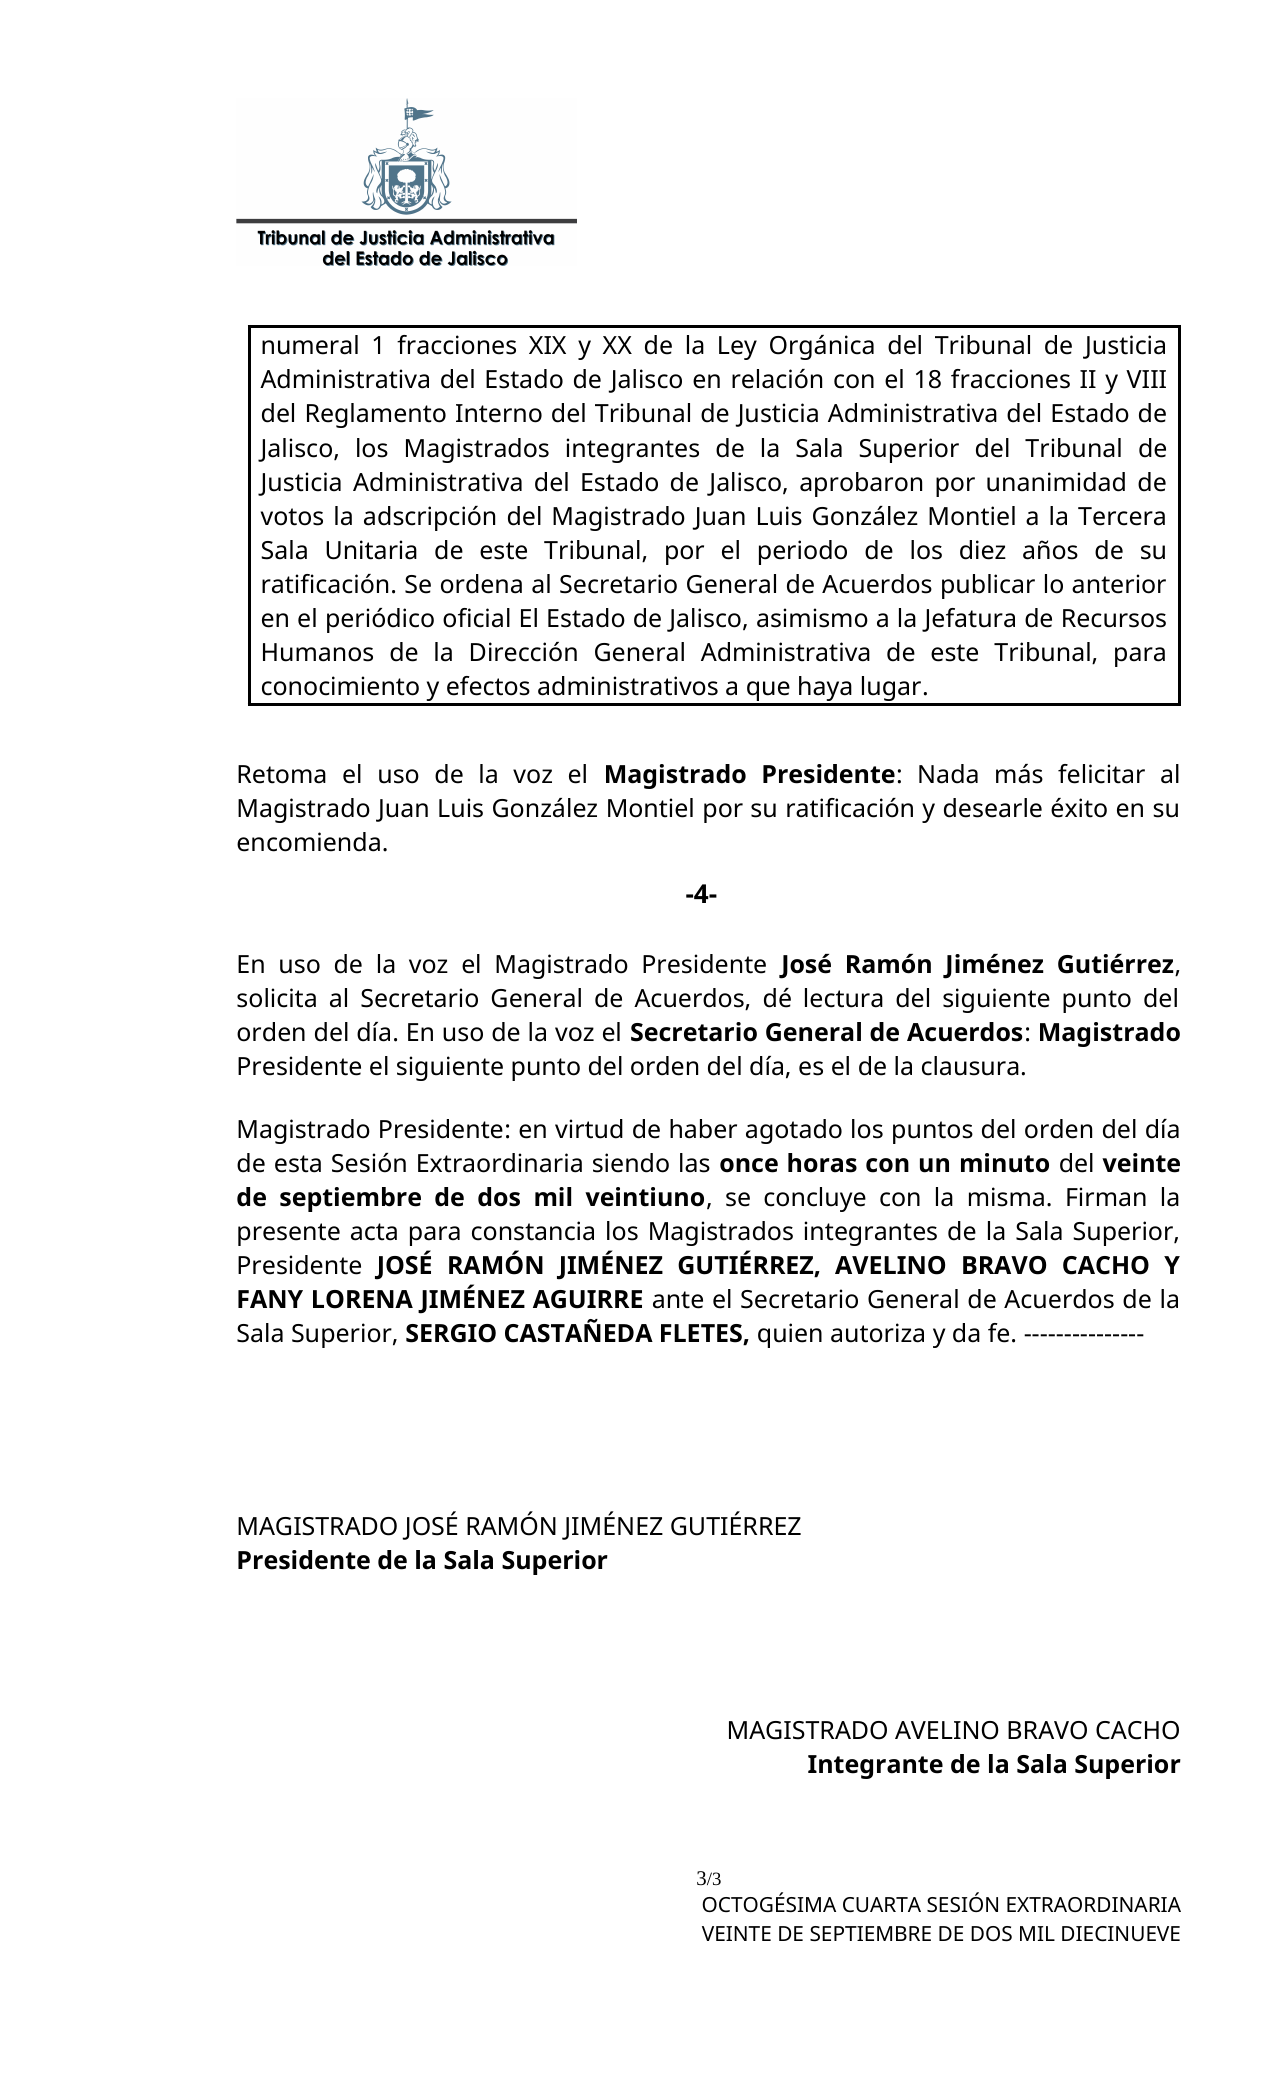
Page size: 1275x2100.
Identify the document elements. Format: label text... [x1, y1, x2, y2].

text Integrante de la Sala Superior [236, 1747, 1181, 1781]
text Retoma el uso de la voz el Magistrado Presidente: Nada más felicitar al Magistrado Juan Luis González Montiel por su ratificación y desearle éxito en su encomienda. [236, 757, 1181, 859]
picture [236, 98, 577, 266]
text Presidente de la Sala Superior [236, 1543, 1181, 1577]
text -4- [221, 875, 1181, 911]
text MAGISTRADO AVELINO BRAVO CACHO [236, 1713, 1181, 1747]
text Magistrado Presidente: en virtud de haber agotado los puntos del orden del día de esta Sesión Extraordinaria siendo las once horas con un minuto del veinte de septiembre de dos mil veintiuno, se concluye con la misma. Firman la presente acta para constancia los Magistrados integrantes de la Sala Superior, Presidente JOSÉ RAMÓN JIMÉNEZ GUTIÉRREZ, AVELINO BRAVO CACHO Y FANY LORENA JIMÉNEZ AGUIRRE ante el Secretario General de Acuerdos de la Sala Superior, SERGIO CASTAÑEDA FLETES, quien autoriza y da fe. --------------- [236, 1111, 1181, 1350]
text En uso de la voz el Magistrado Presidente José Ramón Jiménez Gutiérrez, solicita al Secretario General de Acuerdos, dé lectura del siguiente punto del orden del día. En uso de la voz el Secretario General de Acuerdos: Magistrado Presidente el siguiente punto del orden del día, es el de la clausura. [236, 946, 1181, 1083]
text MAGISTRADO JOSÉ RAMÓN JIMÉNEZ GUTIÉRREZ [236, 1509, 1181, 1543]
